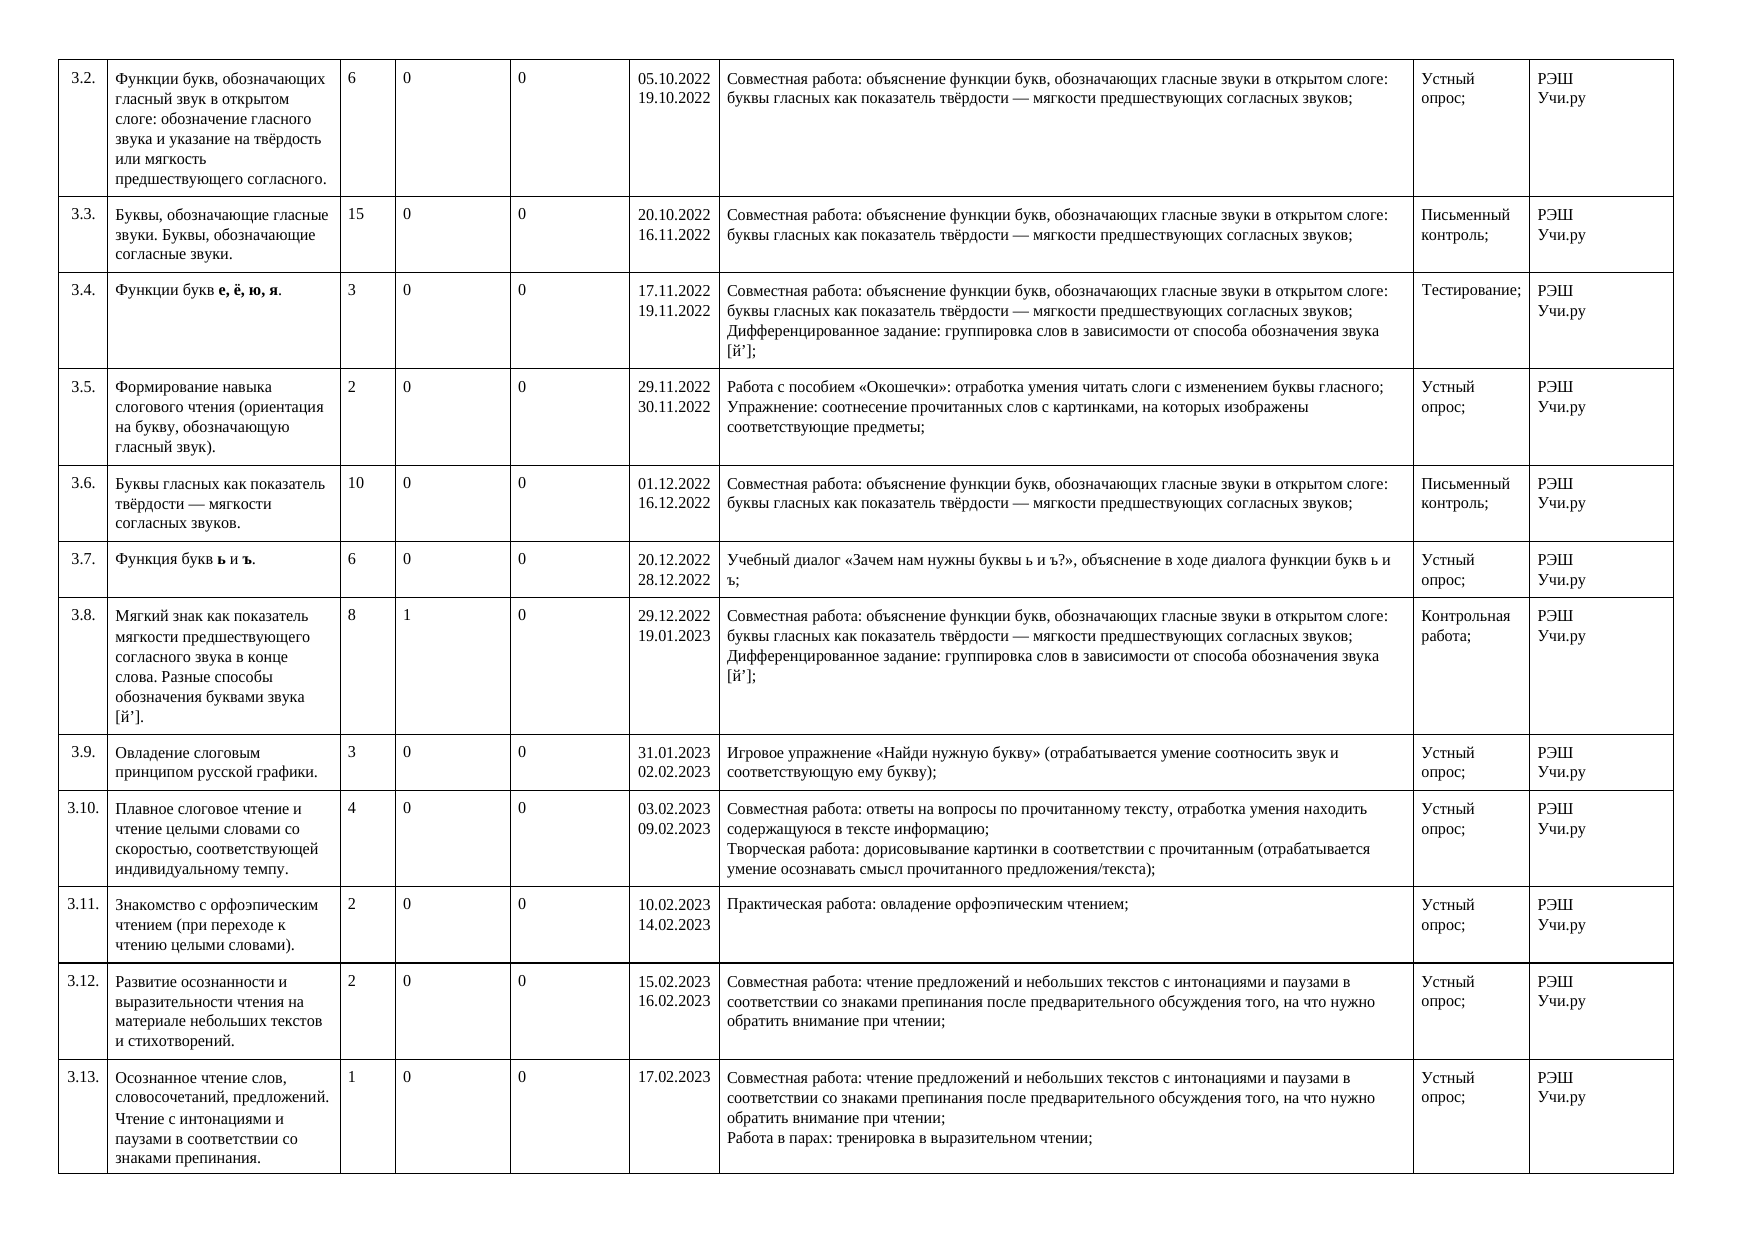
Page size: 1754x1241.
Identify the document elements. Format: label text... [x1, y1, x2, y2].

table_header 05.10.2022 19.10.2022 [630, 60, 719, 196]
table_cell 0 [396, 197, 510, 272]
table_cell 3 [341, 735, 395, 790]
table_cell 0 [511, 735, 629, 790]
table_cell 10 [341, 466, 395, 541]
table_cell 0 [511, 369, 629, 464]
table_cell Осознанное чтение слов, словосочетаний, предложений. Чтение с интонациями и паузами в соответствии со знаками препинания. [108, 1060, 340, 1173]
table_cell 0 [511, 598, 629, 733]
table_cell 0 [396, 369, 510, 464]
table_cell Письменный контроль; [1414, 197, 1529, 272]
table_cell 3.3. [59, 197, 107, 272]
table_cell РЭШ Учи.ру [1530, 197, 1673, 272]
table_cell 3.7. [59, 542, 107, 597]
table_cell 3.4. [59, 273, 107, 368]
table_cell Совместная работа: объяснение функции букв, обозначающих гласные звуки в открытом слоге: буквы гласных как показатель твёрдости — мягкости предшествующих согласных звуков; Дифференцированное задание: группировка слов в зависимости от способа обозначения звука [й’]; [720, 273, 1413, 368]
table_cell 0 [511, 466, 629, 541]
table_cell РЭШ Учи.ру [1530, 1060, 1673, 1173]
table_cell Устный опрос; [1414, 964, 1529, 1059]
table_cell 17.02.2023 [630, 1060, 719, 1173]
table_cell 2 [341, 964, 395, 1059]
table_header Совместная работа: объяснение функции букв, обозначающих гласные звуки в открытом слоге: буквы гласных как показатель твёрдости — мягкости предшествующих согласных звуков; [720, 60, 1413, 196]
table_cell Совместная работа: объяснение функции букв, обозначающих гласные звуки в открытом слоге: буквы гласных как показатель твёрдости — мягкости предшествующих согласных звуков; Дифференцированное задание: группировка слов в зависимости от способа обозначения звука [й’]; [720, 598, 1413, 733]
table_cell 0 [396, 542, 510, 597]
table_cell 0 [396, 887, 510, 962]
table_cell Буквы гласных как показатель твёрдости — мягкости согласных звуков. [108, 466, 340, 541]
table_cell 1 [341, 1060, 395, 1173]
table_header 3.2. [59, 60, 107, 196]
table_cell РЭШ Учи.ру [1530, 887, 1673, 962]
table_cell 0 [511, 887, 629, 962]
table_cell 31.01.2023 02.02.2023 [630, 735, 719, 790]
table_cell Письменный контроль; [1414, 466, 1529, 541]
table_cell 0 [396, 735, 510, 790]
table_cell 0 [511, 273, 629, 368]
table_cell 29.11.2022 30.11.2022 [630, 369, 719, 464]
table_cell Устный опрос; [1414, 791, 1529, 886]
table_cell РЭШ Учи.ру [1530, 791, 1673, 886]
table_cell Устный опрос; [1414, 1060, 1529, 1173]
table_cell Совместная работа: объяснение функции букв, обозначающих гласные звуки в открытом слоге: буквы гласных как показатель твёрдости — мягкости предшествующих согласных звуков; [720, 197, 1413, 272]
table_cell 15 [341, 197, 395, 272]
table_cell 0 [511, 197, 629, 272]
table_cell 2 [341, 369, 395, 464]
table_cell Тестирование; [1414, 273, 1529, 368]
table_header 6 [341, 60, 395, 196]
table_cell 3.12. [59, 964, 107, 1059]
table_cell РЭШ Учи.ру [1530, 466, 1673, 541]
table_cell 0 [396, 273, 510, 368]
table_cell Устный опрос; [1414, 887, 1529, 962]
table_cell 17.11.2022 19.11.2022 [630, 273, 719, 368]
table_cell 01.12.2022 16.12.2022 [630, 466, 719, 541]
table_cell 0 [396, 466, 510, 541]
table_cell Функции букв е, ё, ю, я. [108, 273, 340, 368]
table_cell Совместная работа: объяснение функции букв, обозначающих гласные звуки в открытом слоге: буквы гласных как показатель твёрдости — мягкости предшествующих согласных звуков; [720, 466, 1413, 541]
table_cell РЭШ Учи.ру [1530, 964, 1673, 1059]
table_cell 3.13. [59, 1060, 107, 1173]
table_cell 3 [341, 273, 395, 368]
table_cell 3.6. [59, 466, 107, 541]
table_cell Овладение слоговым принципом русской графики. [108, 735, 340, 790]
table_cell 0 [511, 542, 629, 597]
table_cell Игровое упражнение «Найди нужную букву» (отрабатывается умение соотносить звук и соответствующую ему букву); [720, 735, 1413, 790]
table_cell РЭШ Учи.ру [1530, 542, 1673, 597]
table_cell 3.10. [59, 791, 107, 886]
table_cell Совместная работа: чтение предложений и небольших текстов с интонациями и паузами в соответствии со знаками препинания после предварительного обсуждения того, на что нужно обратить внимание при чтении; [720, 964, 1413, 1059]
table_cell Мягкий знак как показатель мягкости предшест​вующего согласного звука в конце слова. Разные способы обозначения буквами звука [й’]. [108, 598, 340, 733]
table_cell Работа с пособием «Окошечки»: отработка умения читать слоги с изменением буквы гласного; Упражнение: соотнесение прочитанных слов с картинками, на которых изображены соответствующие предметы; [720, 369, 1413, 464]
table_cell 2 [341, 887, 395, 962]
table_cell 15.02.2023 16.02.2023 [630, 964, 719, 1059]
table_cell 3.5. [59, 369, 107, 464]
table_cell Устный опрос; [1414, 369, 1529, 464]
table_cell Плавное слоговое чтение и чтение целыми словами со скоростью, соответствующей индивидуальному темпу. [108, 791, 340, 886]
table_cell РЭШ Учи.ру [1530, 273, 1673, 368]
table_cell РЭШ Учи.ру [1530, 598, 1673, 733]
table_header Функции букв, обозначающих гласный звук в открытом слоге: обозначение гласного звука и указание на твёрдость или мягкость предшествующего согласного. [108, 60, 340, 196]
table_cell 3.9. [59, 735, 107, 790]
table_cell Учебный диалог «Зачем нам нужны буквы ь и ъ?», объяснение в ходе диалога функции букв ь и ъ; [720, 542, 1413, 597]
table_cell Буквы, обозначающие гласные звуки. Буквы, обозначающие согласные звуки. [108, 197, 340, 272]
table_cell 0 [396, 964, 510, 1059]
table_cell Функция букв ь и ъ. [108, 542, 340, 597]
table_cell 03.02.2023 09.02.2023 [630, 791, 719, 886]
table_cell Устный опрос; [1414, 542, 1529, 597]
table_cell 0 [511, 1060, 629, 1173]
table_cell 0 [511, 964, 629, 1059]
table_cell 20.10.2022 16.11.2022 [630, 197, 719, 272]
table_cell Контрольная работа; [1414, 598, 1529, 733]
table_cell 10.02.2023 14.02.2023 [630, 887, 719, 962]
table_cell 8 [341, 598, 395, 733]
table_cell 1 [396, 598, 510, 733]
table_cell Совместная работа: ответы на вопросы по прочитанному тексту, отработка умения находить содержащуюся в тексте информацию; Творческая работа: дорисовывание картинки в соответствии с прочитанным (отрабатывается умение осознавать смысл прочитанного предложения/текста); [720, 791, 1413, 886]
table_cell Практическая работа: овладение орфоэпическим чтением; [720, 887, 1413, 962]
table_cell РЭШ Учи.ру [1530, 735, 1673, 790]
table_cell 29.12.2022 19.01.2023 [630, 598, 719, 733]
table_header Устный опрос; [1414, 60, 1529, 196]
table_cell 3.8. [59, 598, 107, 733]
table_cell Знакомство с орфоэпическим чтением (при переходе к чтению целыми словами). [108, 887, 340, 962]
table_cell Устный опрос; [1414, 735, 1529, 790]
table_cell Совместная работа: чтение предложений и небольших текстов с интонациями и паузами в соответствии со знаками препинания после предварительного обсуждения того, на что нужно обратить внимание при чтении; Работа в парах: тренировка в выразительном чтении; [720, 1060, 1413, 1173]
table_cell 0 [396, 791, 510, 886]
table_header РЭШ Учи.ру [1530, 60, 1673, 196]
table_cell 3.11. [59, 887, 107, 962]
table_cell РЭШ Учи.ру [1530, 369, 1673, 464]
table_cell 20.12.2022 28.12.2022 [630, 542, 719, 597]
table_cell 4 [341, 791, 395, 886]
table_header 0 [511, 60, 629, 196]
table_header 0 [396, 60, 510, 196]
table_cell 0 [396, 1060, 510, 1173]
table_cell 6 [341, 542, 395, 597]
table_cell 0 [511, 791, 629, 886]
table_cell Формирование навыка слогового чтения (ориентация на букву, обозначающую гласный звук). [108, 369, 340, 464]
table_cell Развитие осознанности и выразительности чтения на материале небольших текстов и стихотворений. [108, 964, 340, 1059]
